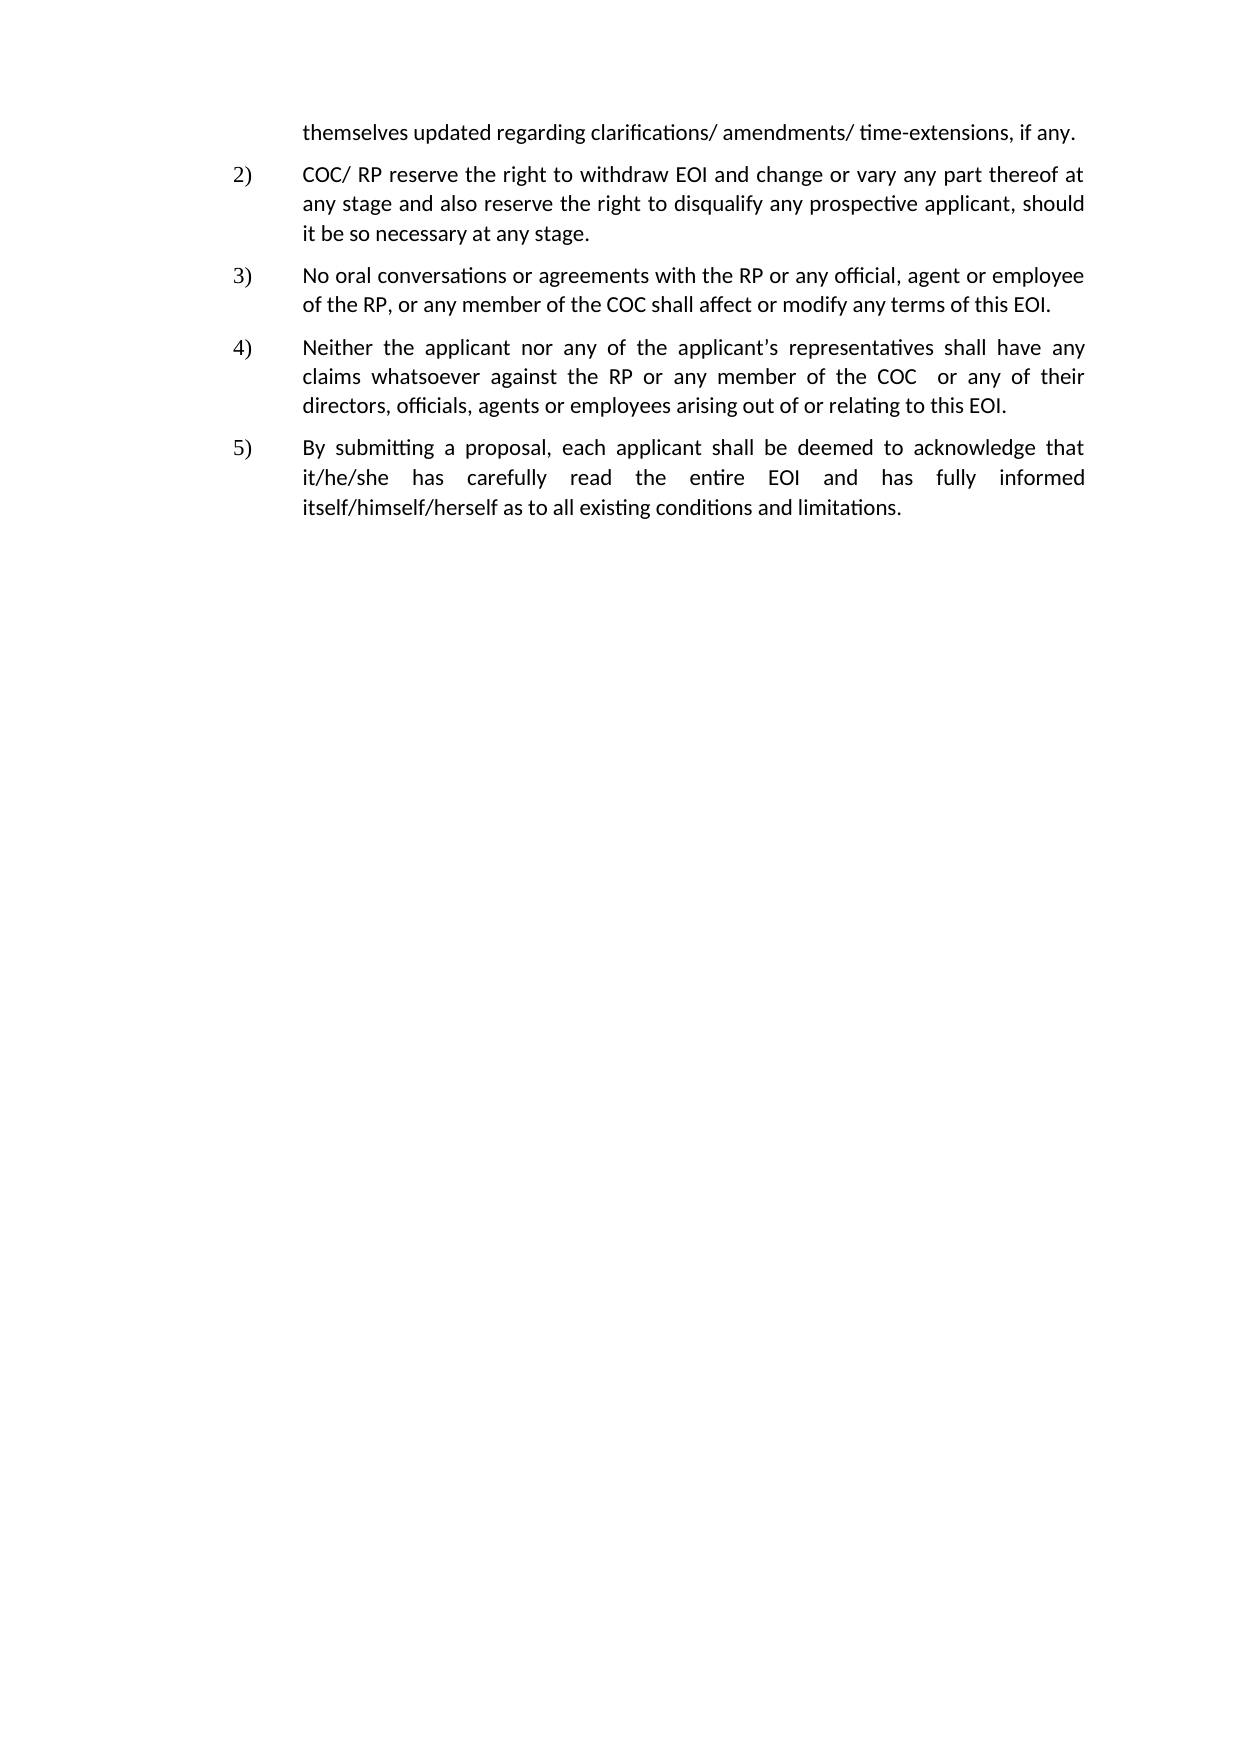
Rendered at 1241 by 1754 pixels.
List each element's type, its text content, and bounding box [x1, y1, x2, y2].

list By submitting a proposal, each applicant shall be deemed to acknowledge that it/he/she has carefully read the entire EOI and has fully informed itself/himself/herself as to all existing conditions and limitations. [233, 433, 1086, 521]
list No oral conversations or agreements with the RP or any official, agent or employee of the RP, or any member of the COC shall affect or modify any terms of this EOI. [233, 261, 1086, 318]
list COC/ RP reserve the right to withdraw EOI and change or vary any part thereof at any stage and also reserve the right to disqualify any prospective applicant, should it be so necessary at any stage. [233, 160, 1086, 247]
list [233, 118, 1087, 146]
list Neither the applicant nor any of the applicant’s representatives shall have any claims whatsoever against the RP or any member of the COC or any of their directors, officials, agents or employees arising out of or relating to this EOI. [233, 333, 1087, 419]
